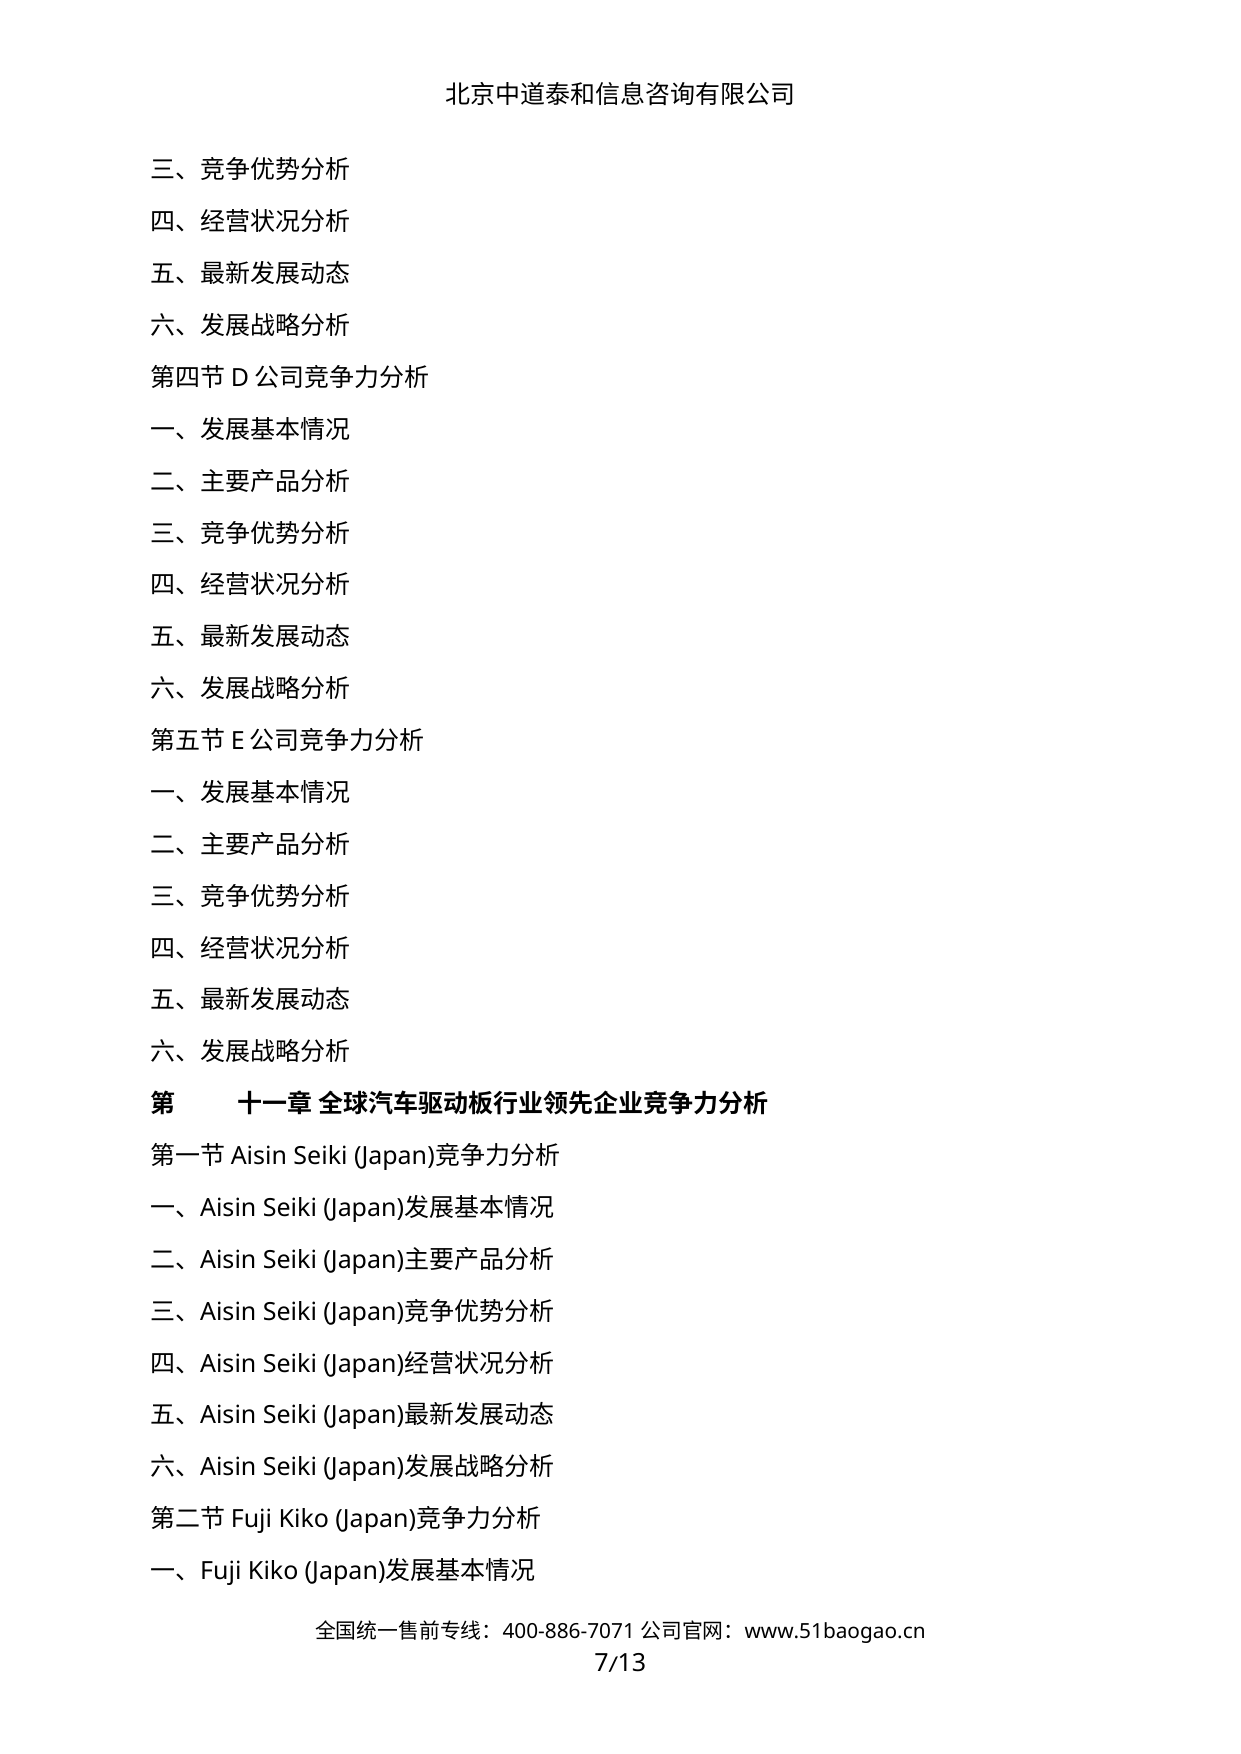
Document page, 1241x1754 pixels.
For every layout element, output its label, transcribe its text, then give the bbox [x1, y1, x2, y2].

text 三、竞争优势分析 [150, 513, 1090, 549]
text 第一节 Aisin Seiki (Japan)竞争力分析 [150, 1136, 1090, 1172]
text 六、发展战略分析 [150, 669, 1090, 705]
text 一、Fuji Kiko (Japan)发展基本情况 [150, 1551, 1090, 1587]
text 六、发展战略分析 [150, 1032, 1090, 1068]
text 三、竞争优势分析 [150, 876, 1090, 912]
text 第五节 E公司竞争力分析 [150, 721, 1090, 757]
text 第 十一章 全球汽车驱动板行业领先企业竞争力分析 [150, 1084, 1090, 1120]
text 四、经营状况分析 [150, 565, 1090, 601]
text 四、Aisin Seiki (Japan)经营状况分析 [150, 1343, 1090, 1379]
text 一、发展基本情况 [150, 772, 1090, 809]
text 二、主要产品分析 [150, 461, 1090, 497]
text 二、Aisin Seiki (Japan)主要产品分析 [150, 1239, 1090, 1276]
text 五、最新发展动态 [150, 254, 1090, 290]
text 三、Aisin Seiki (Japan)竞争优势分析 [150, 1291, 1090, 1327]
text 二、主要产品分析 [150, 824, 1090, 861]
text 第四节 D公司竞争力分析 [150, 357, 1090, 394]
text 第二节 Fuji Kiko (Japan)竞争力分析 [150, 1499, 1090, 1535]
text 四、经营状况分析 [150, 928, 1090, 964]
text 一、Aisin Seiki (Japan)发展基本情况 [150, 1187, 1090, 1224]
text 五、Aisin Seiki (Japan)最新发展动态 [150, 1395, 1090, 1431]
text 五、最新发展动态 [150, 617, 1090, 653]
text 一、发展基本情况 [150, 409, 1090, 446]
text 五、最新发展动态 [150, 980, 1090, 1016]
text 四、经营状况分析 [150, 202, 1090, 238]
text 六、Aisin Seiki (Japan)发展战略分析 [150, 1447, 1090, 1483]
text 六、发展战略分析 [150, 306, 1090, 342]
text 三、竞争优势分析 [150, 150, 1090, 186]
